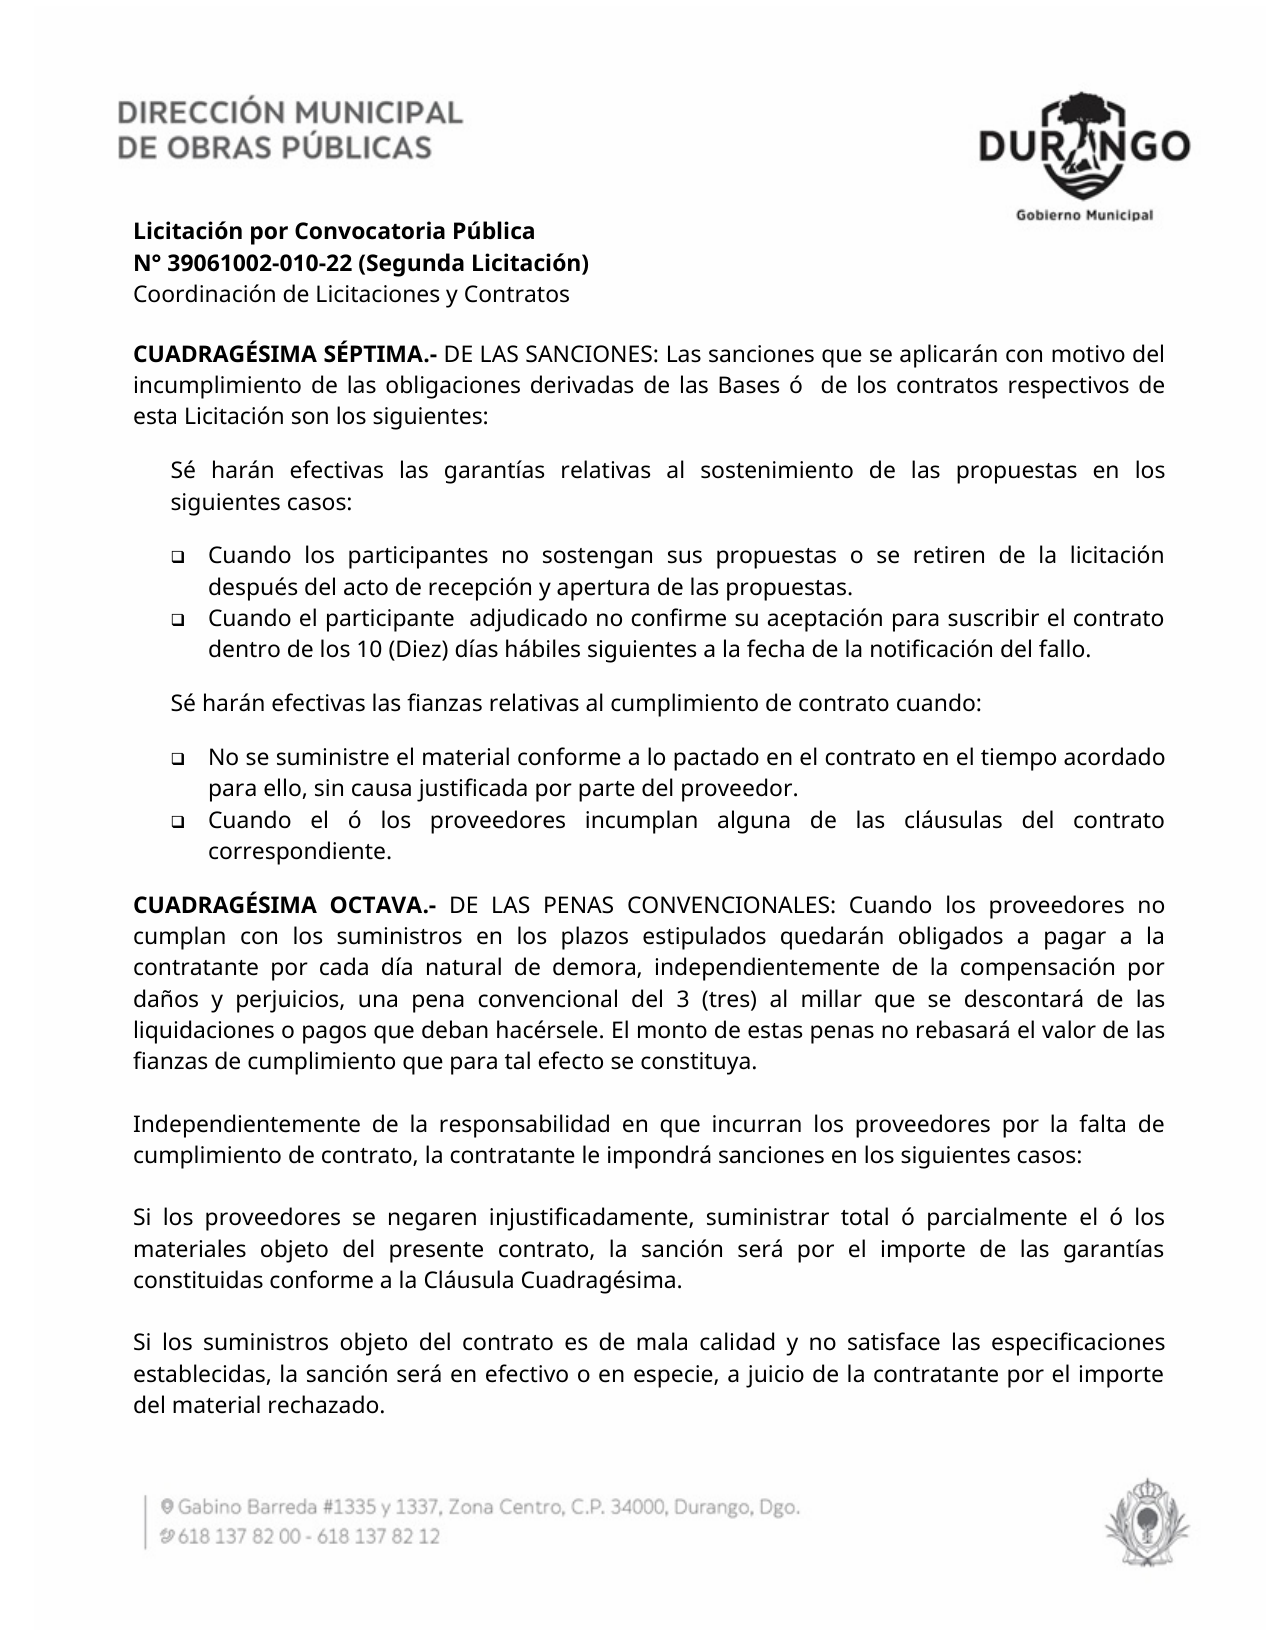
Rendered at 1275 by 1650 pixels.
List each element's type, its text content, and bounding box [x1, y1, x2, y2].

list Cuando el ó los proveedores incumplan alguna de las cláusulas del contrato correspondiente. [170, 804, 1166, 866]
text CUADRAGÉSIMA SÉPTIMA.- DE LAS SANCIONES: Las sanciones que se aplicarán con motivo del incumplimiento de las obligaciones derivadas de las Bases ó de los contratos respectivos de esta Licitación son los siguientes: [133, 338, 1166, 432]
list Cuando el participante adjudicado no confirme su aceptación para suscribir el contrato dentro de los 10 (Diez) días hábiles siguientes a la fecha de la notificación del fallo. [170, 602, 1166, 664]
text Independientemente de la responsabilidad en que incurran los proveedores por la falta de cumplimiento de contrato, la contratante le impondrá sanciones en los siguientes casos: [133, 1108, 1166, 1170]
list Cuando los participantes no sostengan sus propuestas o se retiren de la licitación después del acto de recepción y apertura de las propuestas. [170, 539, 1166, 602]
text Si los proveedores se negaren injustificadamente, suministrar total ó parcialmente el ó los materiales objeto del presente contrato, la sanción será por el importe de las garantías constituidas conforme a la Cláusula Cuadragésima. [133, 1201, 1166, 1295]
text Sé harán efectivas las garantías relativas al sostenimiento de las propuestas en los siguientes casos: [170, 454, 1166, 517]
text Si los suministros objeto del contrato es de mala calidad y no satisface las especificaciones establecidas, la sanción será en efectivo o en especie, a juicio de la contratante por el importe del material rechazado. [133, 1326, 1166, 1420]
text Sé harán efectivas las fianzas relativas al cumplimiento de contrato cuando: [170, 687, 1166, 718]
picture [34, 6, 1267, 1630]
list No se suministre el material conforme a lo pactado en el contrato en el tiempo acordado para ello, sin causa justificada por parte del proveedor. [170, 741, 1166, 804]
text CUADRAGÉSIMA OCTAVA.- DE LAS PENAS CONVENCIONALES: Cuando los proveedores no cumplan con los suministros en los plazos estipulados quedarán obligados a pagar a la contratante por cada día natural de demora, independientemente de la compensación por daños y perjuicios, una pena convencional del 3 (tres) al millar que se descontará de las liquidaciones o pagos que deban hacérsele. El monto de estas penas no rebasará el valor de las fianzas de cumplimiento que para tal efecto se constituya. [133, 889, 1166, 1076]
